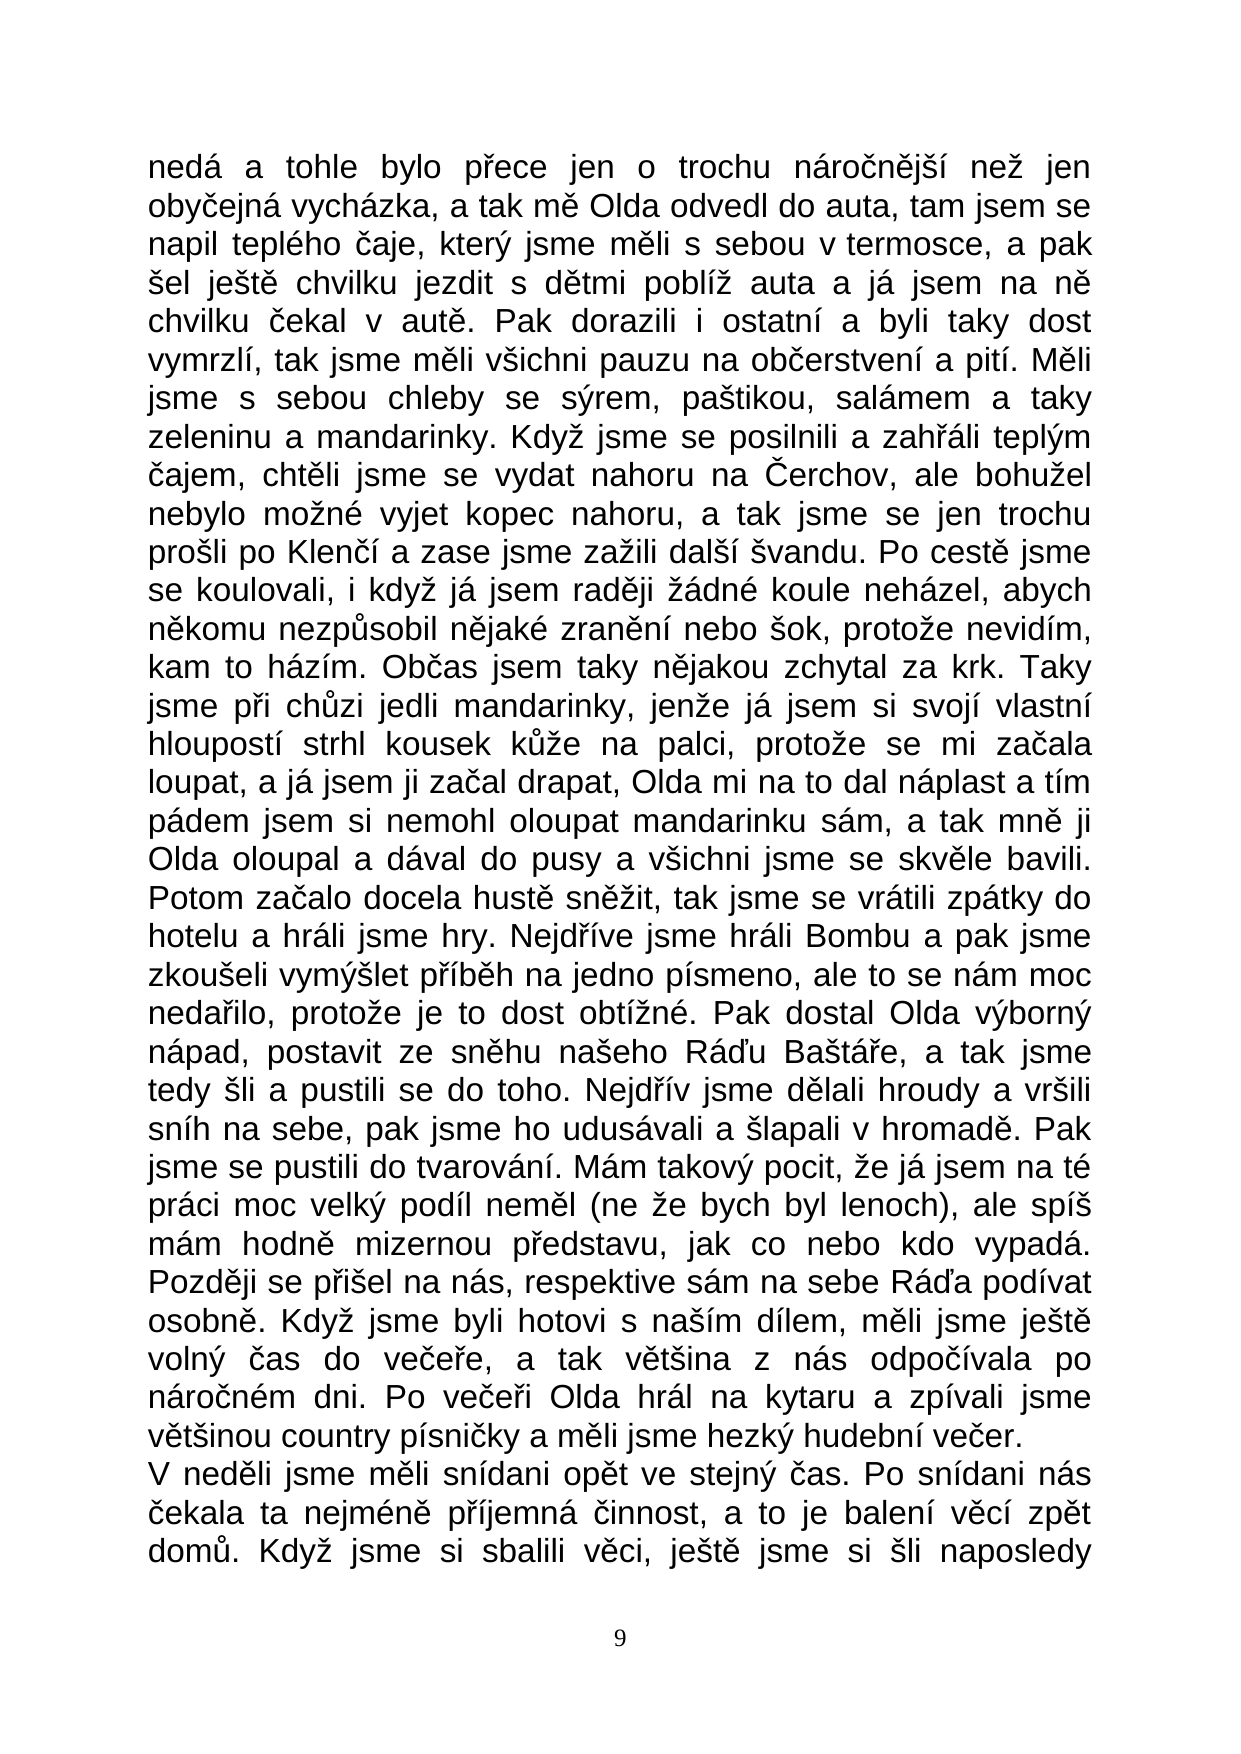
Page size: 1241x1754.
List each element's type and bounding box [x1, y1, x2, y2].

text [148, 148, 1093, 1454]
text [148, 1454, 1093, 1570]
